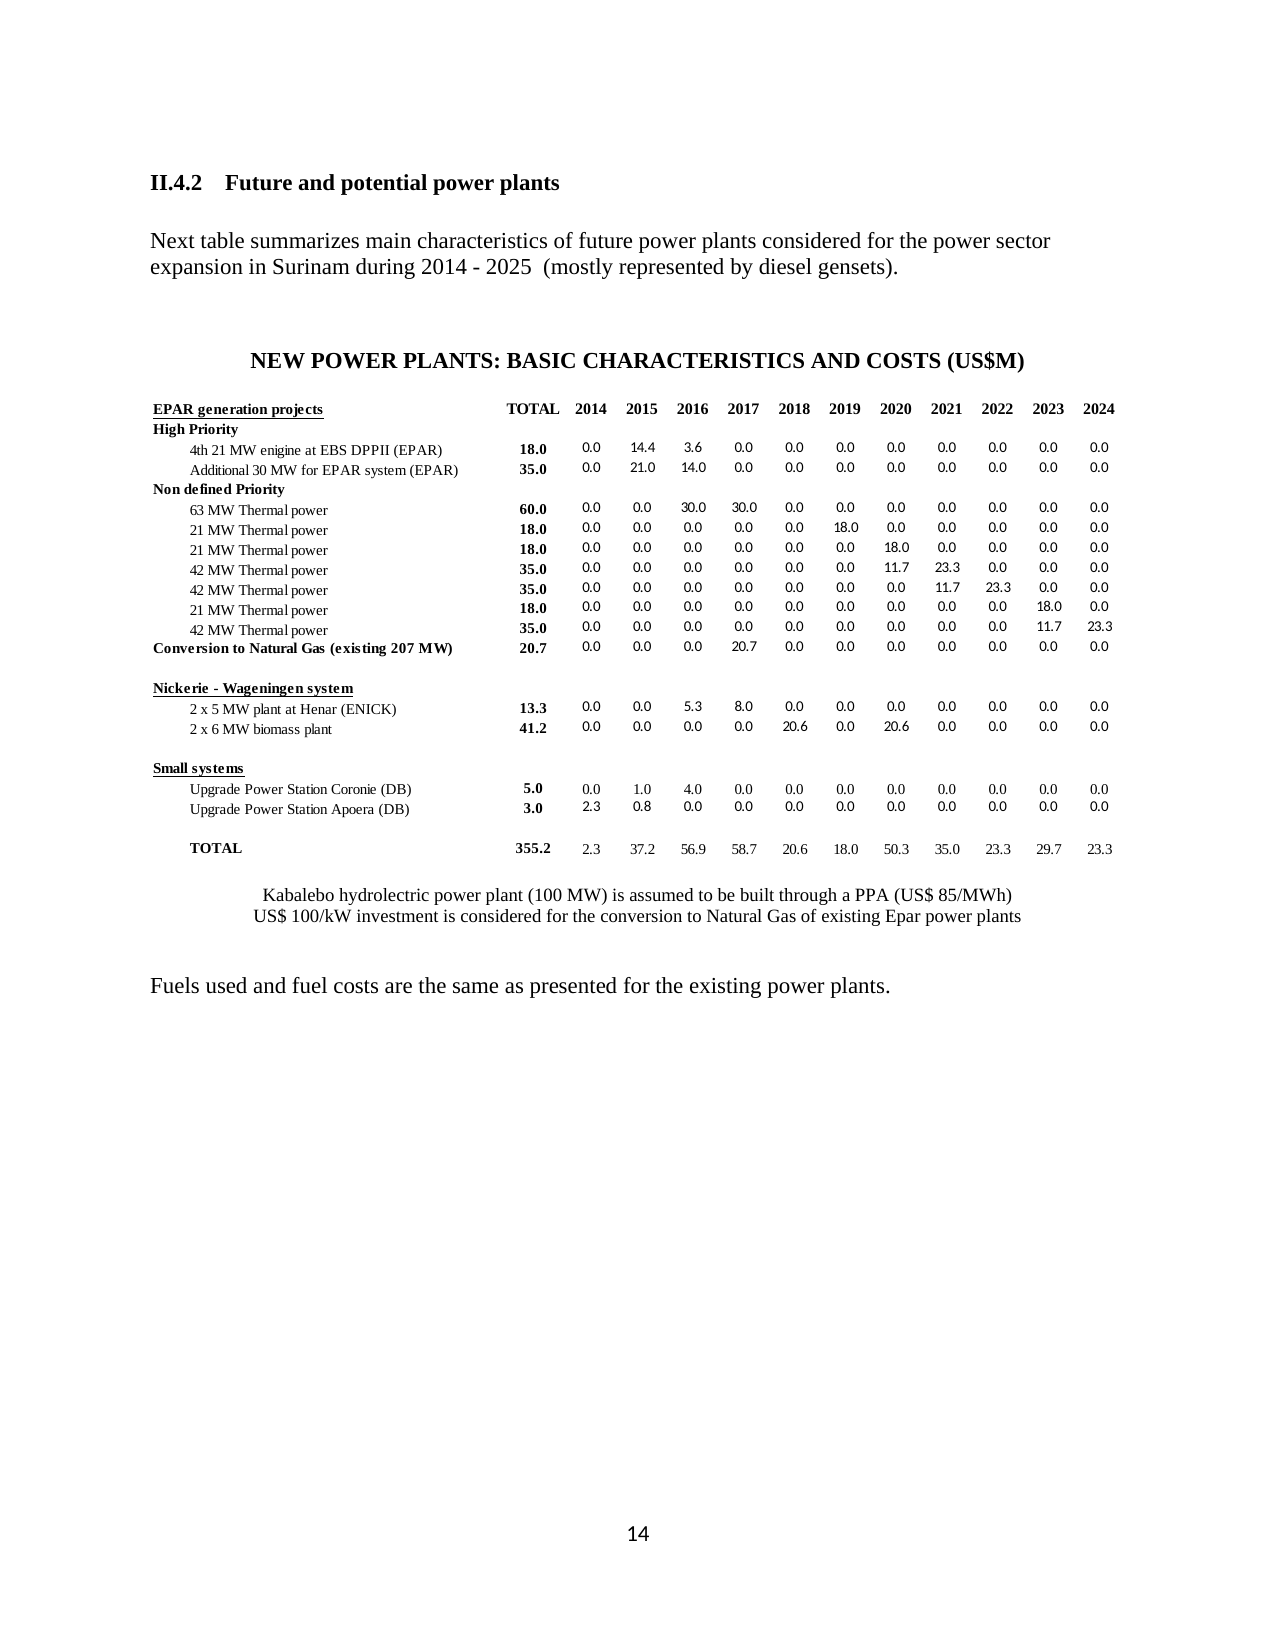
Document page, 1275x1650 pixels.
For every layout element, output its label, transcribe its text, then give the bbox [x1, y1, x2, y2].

subtitle II.4.2 Future and potential power plants [150, 168, 1125, 195]
text US$ 100/kW investment is considered for the conversion to Natural Gas of existing Epar power plants [150, 905, 1125, 927]
text Next table summarizes main characteristics of future power plants considered for the power sector expansion in Surinam during 2014 - 2025 (mostly represented by diesel gensets). [150, 227, 1125, 279]
text Fuels used and fuel costs are the same as presented for the existing power plants. [150, 972, 1125, 999]
text Kabalebo hydrolectric power plant (100 MW) is assumed to be built through a PPA (US$ 85/MWh) [150, 884, 1125, 905]
text NEW POWER PLANTS: BASIC CHARACTERISTICS AND COSTS (US$M) [150, 347, 1125, 374]
